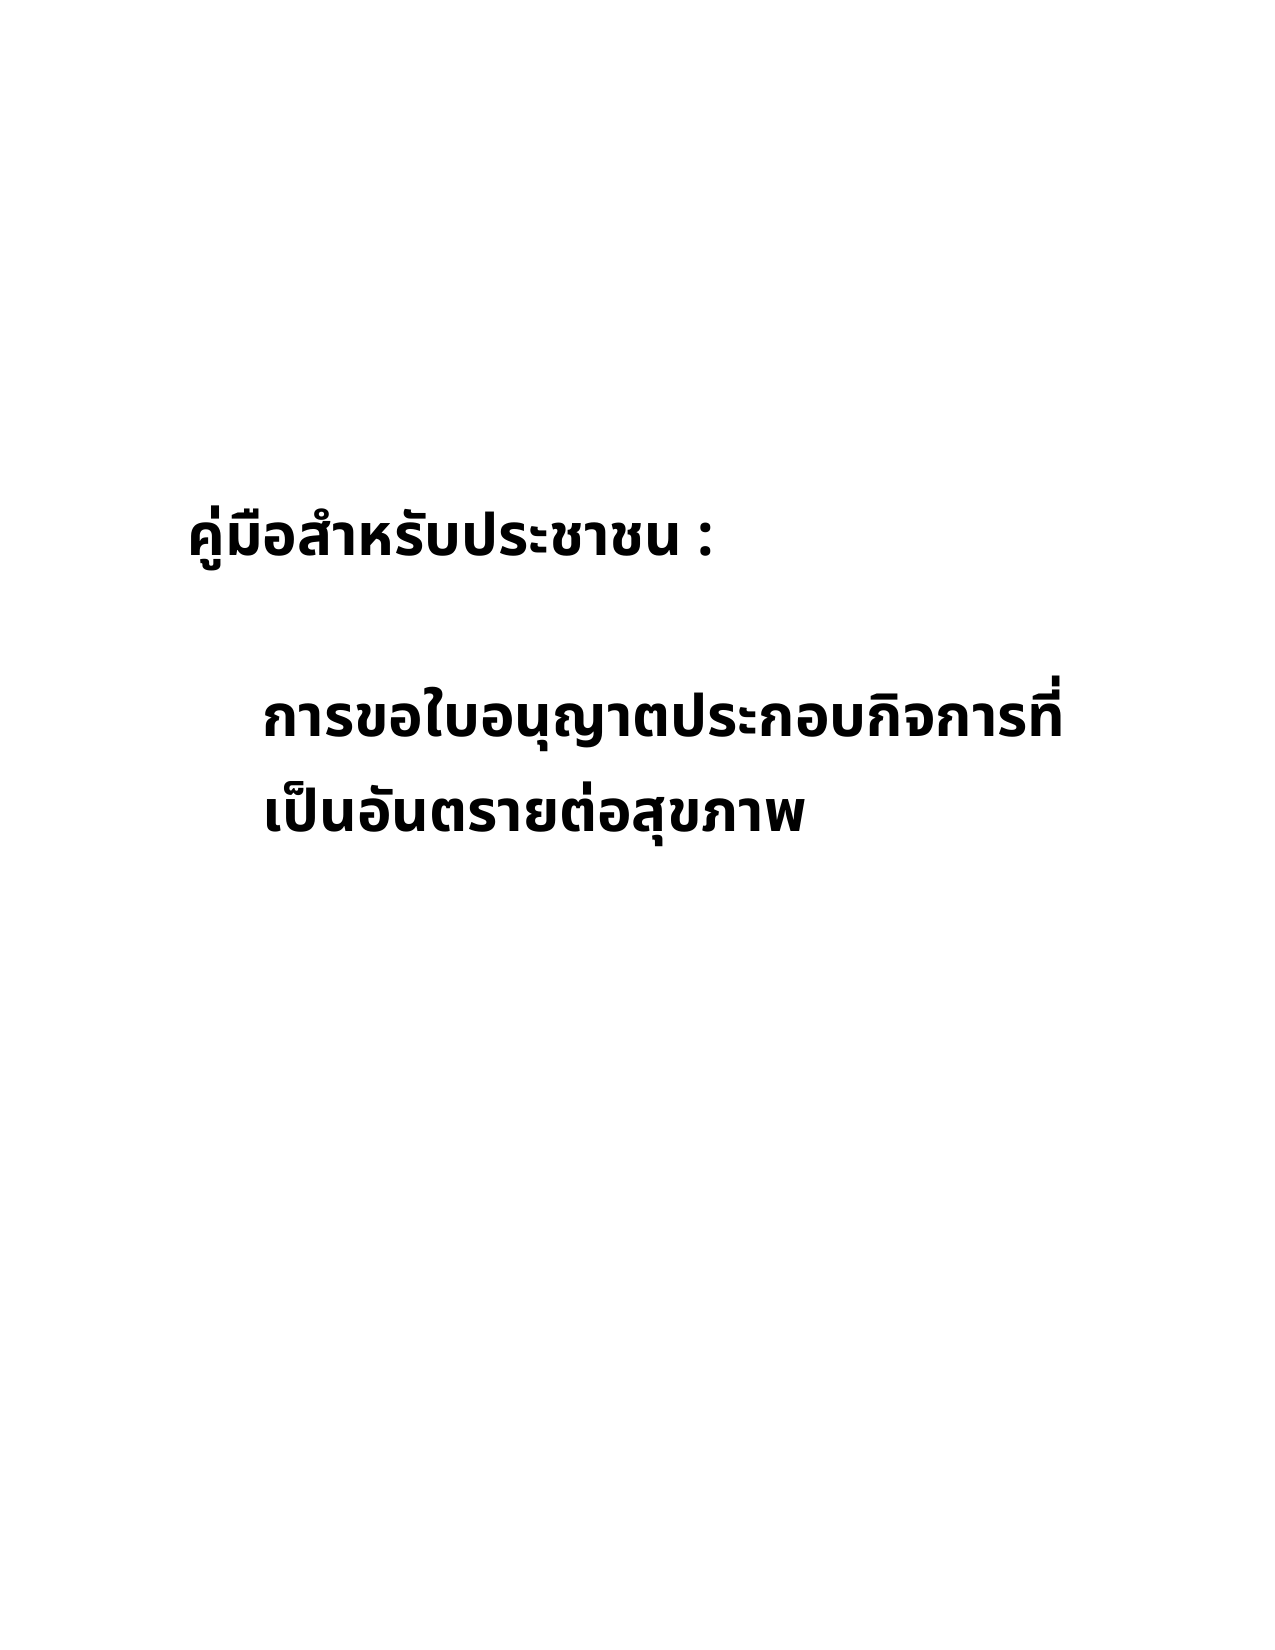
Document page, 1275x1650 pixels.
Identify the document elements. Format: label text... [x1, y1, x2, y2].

text การขอใบอนุญาตประกอบกิจการที่ [187, 675, 1163, 763]
text คู่มือสำหรับประชาชน : [112, 493, 1163, 582]
text เป็นอันตรายต่อสุขภาพ [187, 770, 1163, 858]
